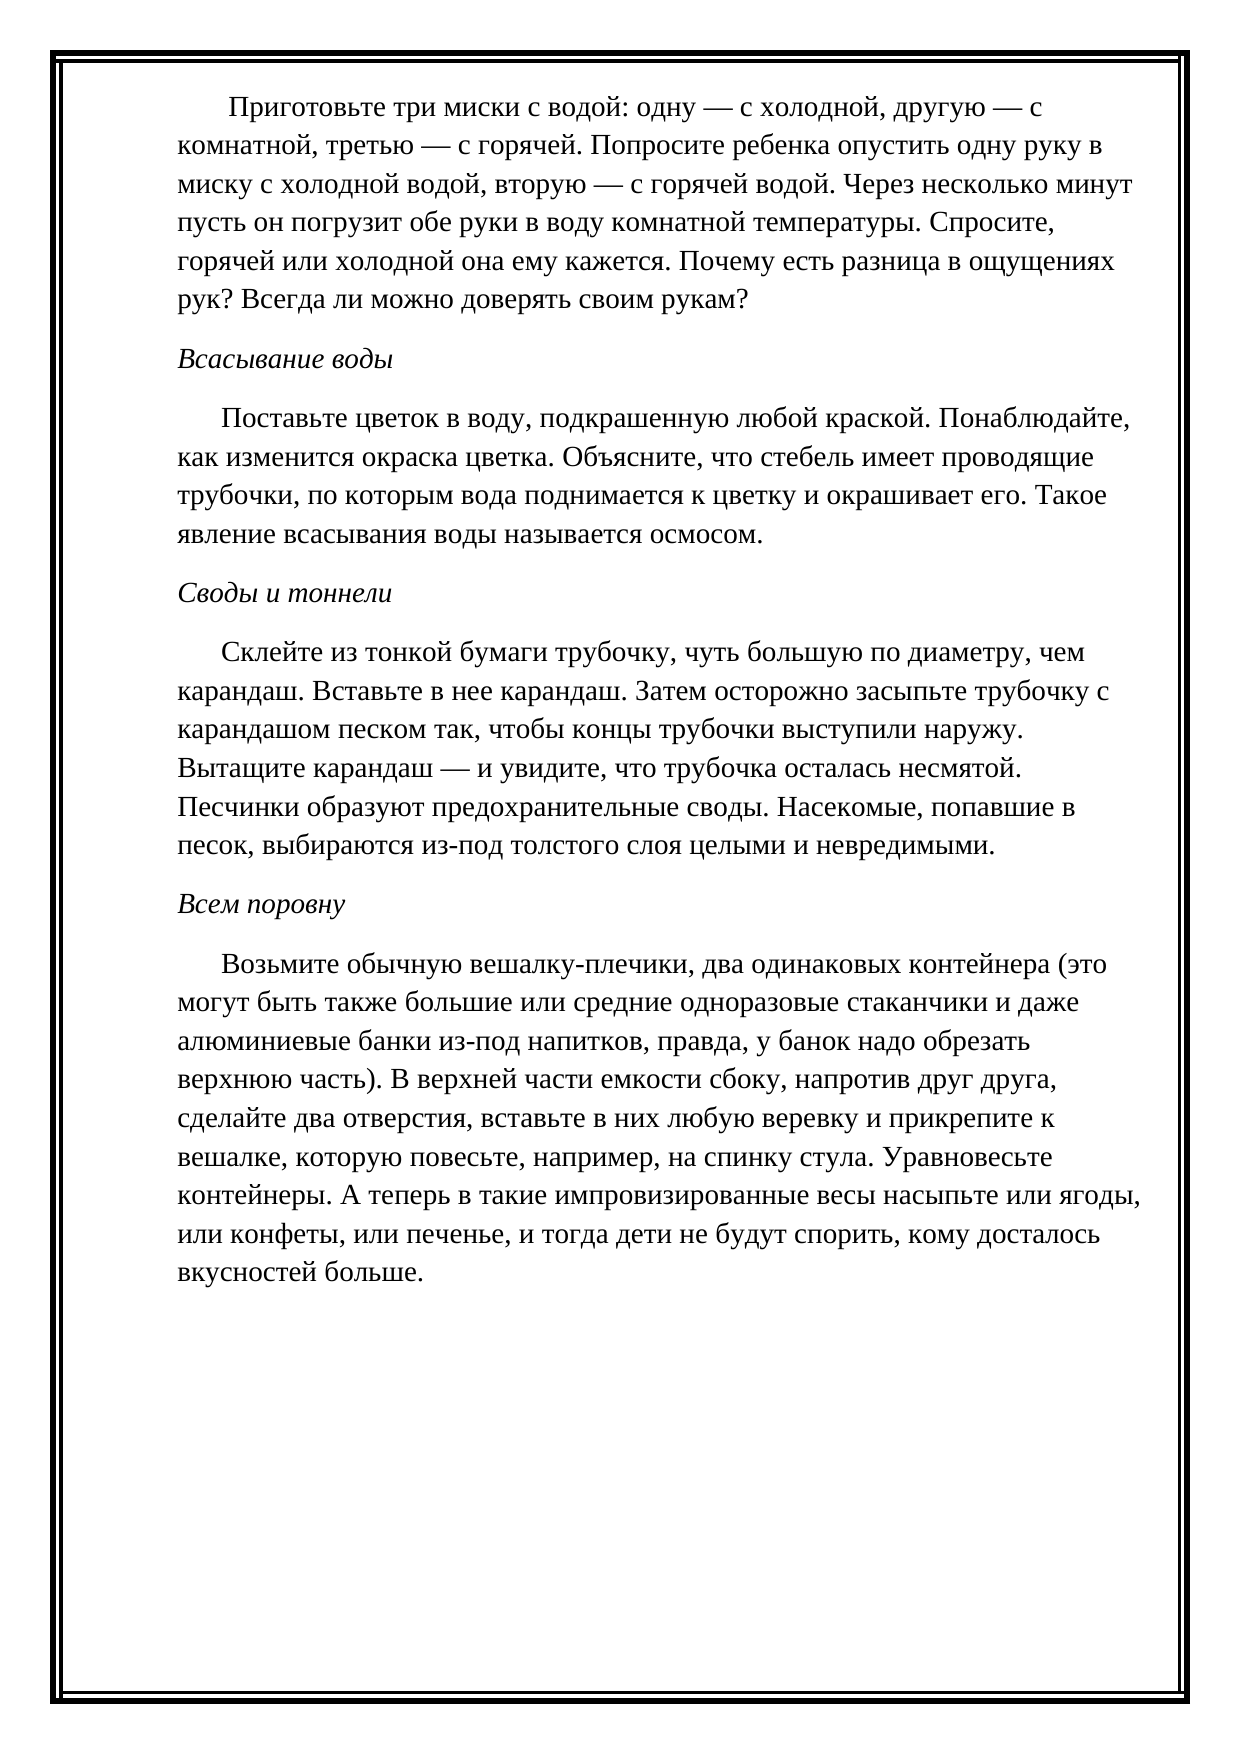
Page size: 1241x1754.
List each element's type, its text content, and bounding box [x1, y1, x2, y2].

text Возьмите обычную вешалку-плечики, два одинаковых контейнера (это могут быть также большие или средние одноразовые стаканчики и даже алюминиевые банки из-под напитков, правда, у банок надо обрезать верхнюю часть). В верхней части емкости сбоку, напротив друг друга, сделайте два отверстия, вставьте в них любую веревку и прикрепите к вешалке, которую повесьте, например, на спинку стула. Уравновесьте контейнеры. А теперь в такие импровизированные весы насыпьте или ягоды, или конфеты, или печенье, и тогда дети не будут спорить, кому досталось вкусностей больше. [177, 946, 1152, 1288]
text Всем поровну [177, 887, 1152, 920]
text Склейте из тонкой бумаги трубочку, чуть большую по диаметру, чем карандаш. Вставьте в нее карандаш. Затем осторожно засыпьте трубочку с карандашом песком так, чтобы концы трубочки выступили наружу. Вытащите карандаш — и увидите, что трубочка осталась несмятой. Песчинки образуют предохранительные своды. Насекомые, попавшие в песок, выбираются из-под толстого слоя целыми и невредимыми. [177, 634, 1152, 861]
text Приготовьте три миски с водой: одну — с холодной, другую — с комнатной, третью — с горячей. Попросите ребенка опустить одну руку в миску с холодной водой, вторую — с горячей водой. Через несколько минут пусть он погрузит обе руки в воду комнатной температуры. Спросите, горячей или холодной она ему кажется. Почему есть разница в ощущениях рук? Всегда ли можно доверять своим рукам? [177, 89, 1152, 315]
text Своды и тоннели [177, 575, 1152, 609]
text Всасывание воды [177, 341, 1152, 374]
text Поставьте цветок в воду, подкрашенную любой краской. Понаблюдайте, как изменится окраска цветка. Объясните, что стебель имеет проводящие трубочки, по которым вода поднимается к цветку и окрашивает его. Такое явление всасывания воды называется осмосом. [177, 400, 1152, 549]
